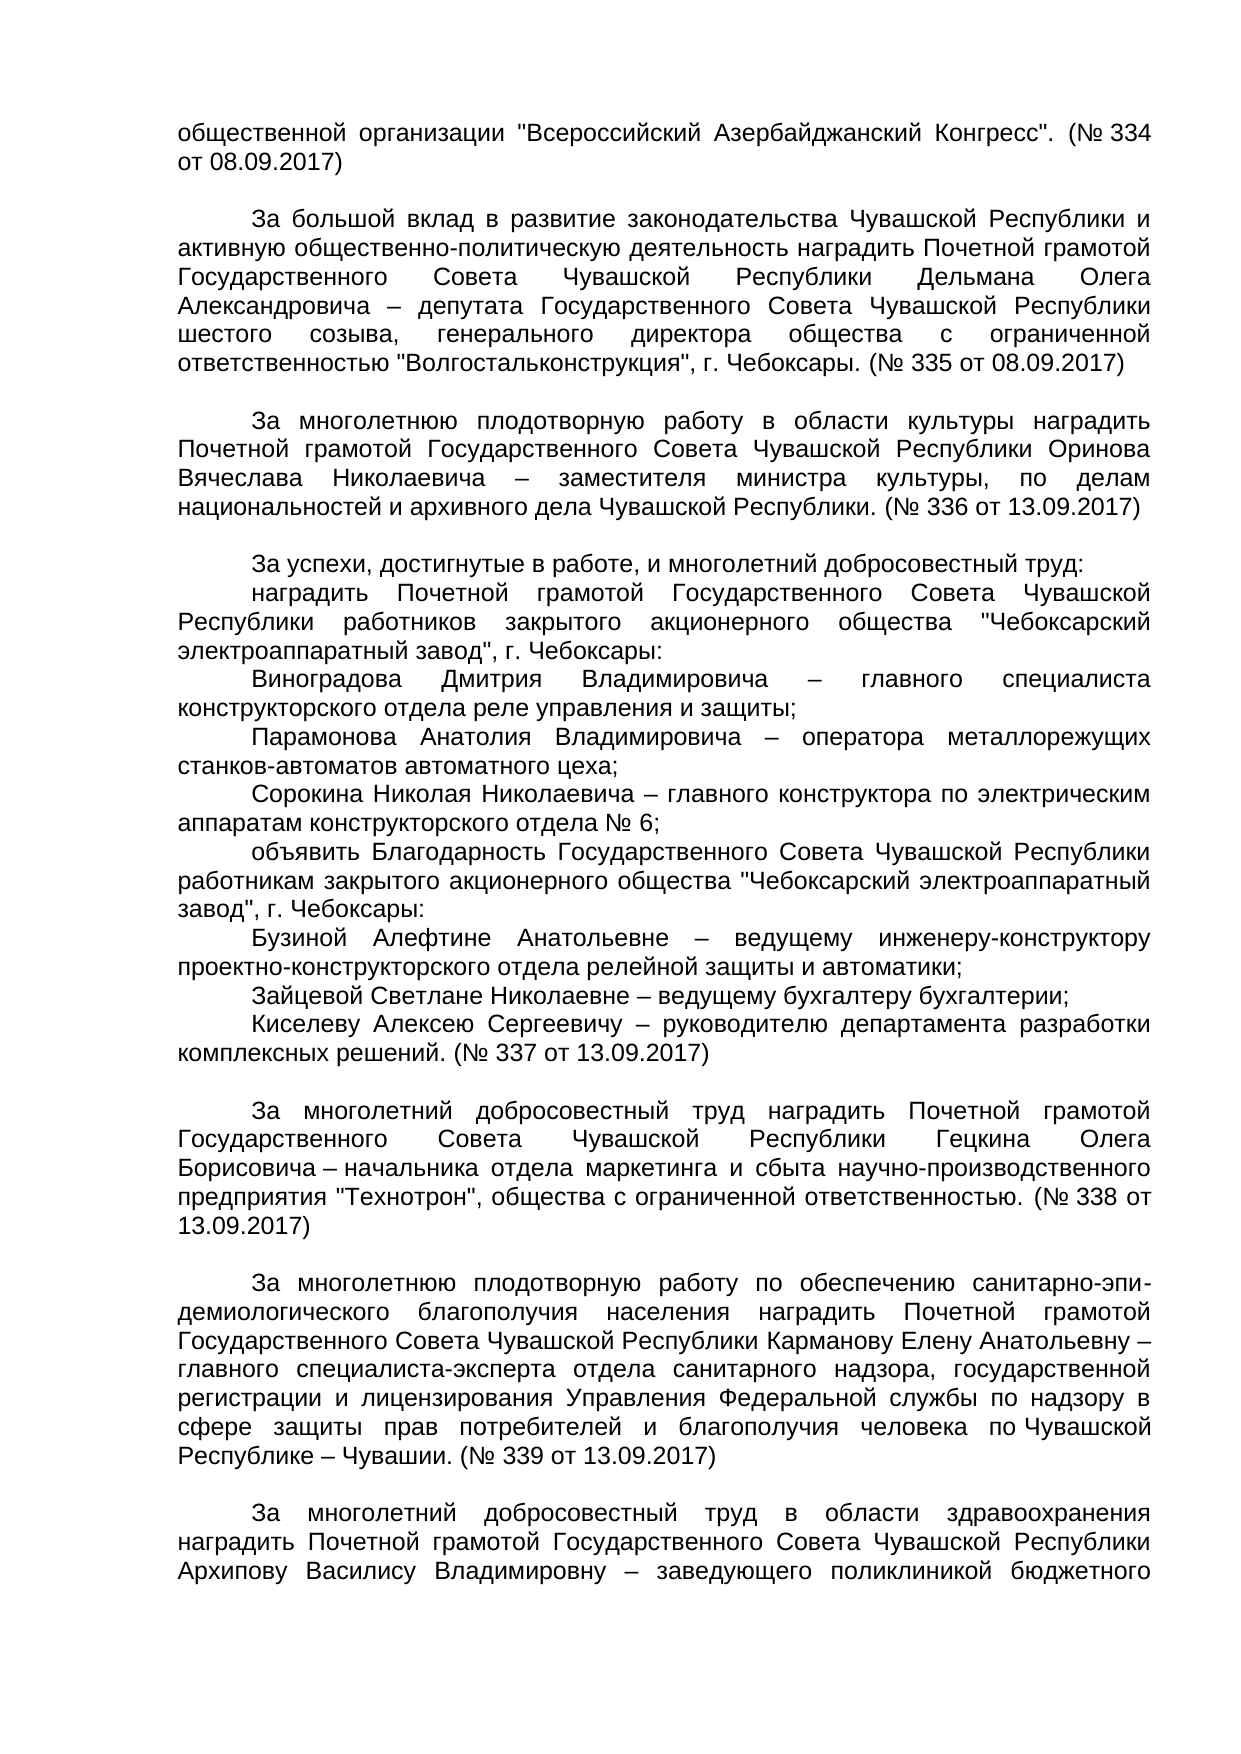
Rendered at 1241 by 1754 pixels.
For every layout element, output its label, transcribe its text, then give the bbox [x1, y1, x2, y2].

text Бузиной Алефтине Анатольевне – ведущему инженеру-конструктору проектно-конструкторского отдела релейной защиты и автоматики; [177, 923, 1152, 981]
text За многолетний добросовестный труд наградить Почетной грамотой Государственного Совета Чувашской Республики Гецкина Олега Борисовича – начальника отдела маркетинга и сбыта научно-производственного предприятия "Технотрон", общества с ограниченной ответственностью. (№ 338 от 13.09.2017) [177, 1096, 1152, 1239]
text Киселеву Алексею Сергеевичу – руководителю департамента разработки комплексных решений. (№ 337 от 13.09.2017) [177, 1009, 1152, 1067]
text наградить Почетной грамотой Государственного Совета Чувашской Республики работников закрытого акционерного общества "Чебоксарский электроаппаратный завод", г. Чебоксары: [177, 578, 1152, 664]
text Зайцевой Светлане Николаевне – ведущему бухгалтеру бухгалтерии; [177, 981, 1152, 1009]
text За большой вклад в развитие законодательства Чувашской Республики и активную общественно-политическую деятельность наградить Почетной грамотой Государственного Совета Чувашской Республики Дельмана Олега Александровича – депутата Государственного Совета Чувашской Республики шестого созыва, генерального директора общества с ограниченной ответственностью "Волгостальконструкция", г. Чебоксары. (№ 335 от 08.09.2017) [177, 204, 1152, 377]
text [177, 118, 1152, 176]
text Парамонова Анатолия Владимировича – оператора металлорежущих станков-автоматов автоматного цеха; [177, 722, 1152, 779]
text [177, 1498, 1152, 1584]
text За многолетнюю плодотворную работу в области культуры наградить Почетной грамотой Государственного Совета Чувашской Республики Оринова Вячеслава Николаевича – заместителя министра культуры, по делам национальностей и архивного дела Чувашской Республики. (№ 336 от 13.09.2017) [177, 406, 1152, 521]
text За многолетнюю плодотворную работу по обеспечению санитарно-эпидемиологического благополучия населения наградить Почетной грамотой Государственного Совета Чувашской Республики Карманову Елену Анатольевну – главного специалиста-эксперта отдела санитарного надзора, государственной регистрации и лицензирования Управления Федеральной службы по надзору в сфере защиты прав потребителей и благополучия человека по Чувашской Республике – Чувашии. (№ 339 от 13.09.2017) [177, 1268, 1152, 1469]
text объявить Благодарность Государственного Совета Чувашской Республики работникам закрытого акционерного общества "Чебоксарский электроаппаратный завод", г. Чебоксары: [177, 837, 1152, 923]
text За успехи, достигнутые в работе, и многолетний добросовестный труд: [177, 549, 1152, 578]
text Сорокина Николая Николаевича – главного конструктора по электрическим аппаратам конструкторского отдела № 6; [177, 779, 1152, 837]
text Виноградова Дмитрия Владимировича – главного специалиста конструкторского отдела реле управления и защиты; [177, 664, 1152, 722]
